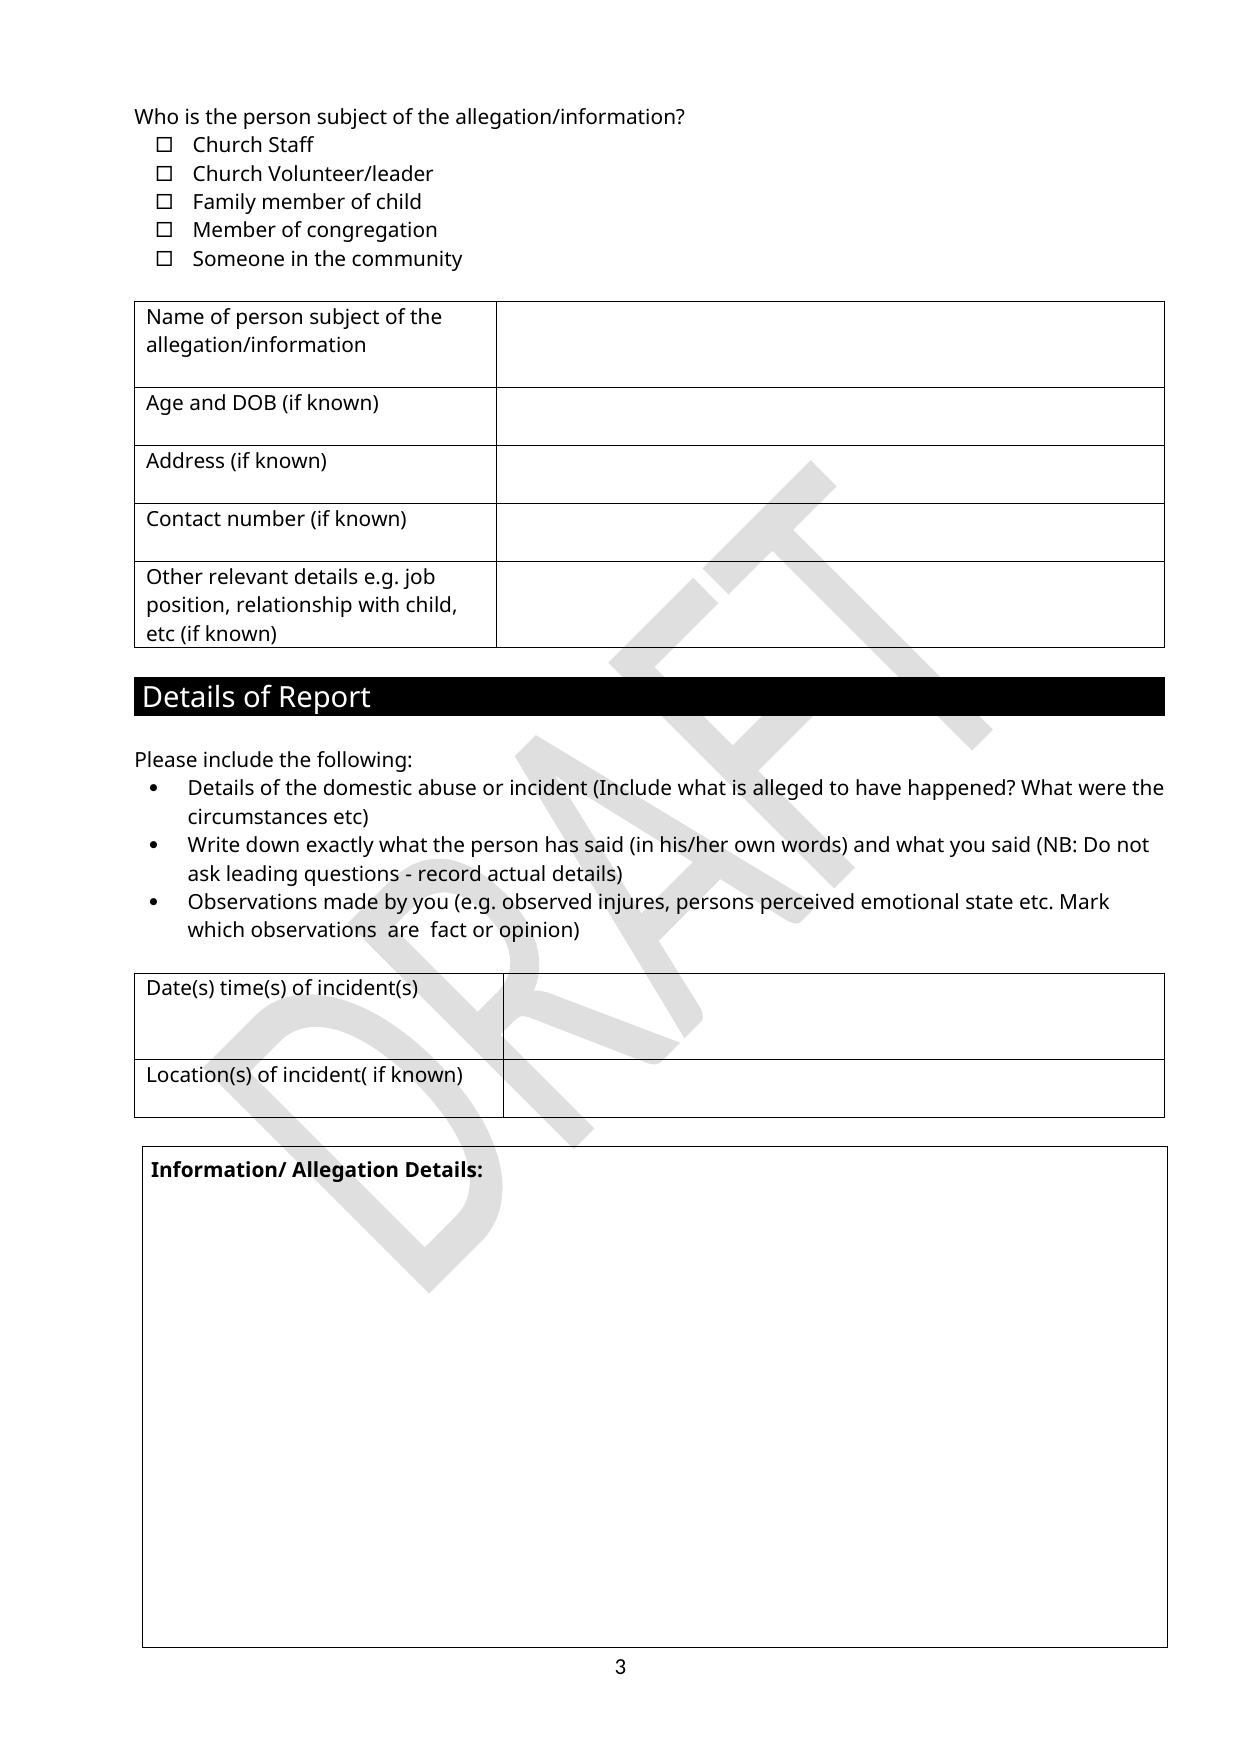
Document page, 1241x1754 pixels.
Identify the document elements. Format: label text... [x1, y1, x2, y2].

list Write down exactly what the person has said (in his/her own words) and what you said (NB: Do not ask leading questions - record actual details) [150, 830, 1165, 887]
list Someone in the community [155, 244, 1165, 272]
table_cell [497, 446, 1164, 503]
list Church Staff [155, 130, 1165, 159]
text Who is the person subject of the allegation/information? [134, 102, 1165, 130]
table_header [504, 974, 1164, 1059]
list Details of the domestic abuse or incident (Include what is alleged to have happened? What were the circumstances etc) [150, 773, 1165, 830]
list Member of congregation [155, 216, 1165, 244]
table_cell [497, 562, 1164, 647]
table_cell [497, 504, 1164, 561]
text Details of Report [134, 677, 1165, 716]
list Observations made by you (e.g. observed injures, persons perceived emotional state etc. Mark which observations are fact or opinion) [150, 887, 1165, 944]
table_cell Other relevant details e.g. job position, relationship with child, etc (if known) [135, 562, 496, 647]
table_cell [497, 388, 1164, 445]
table_header Name of person subject of the allegation/information [135, 302, 496, 387]
table_cell [504, 1060, 1164, 1117]
table_header [497, 302, 1164, 387]
list Family member of child [155, 187, 1165, 216]
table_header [143, 1147, 1167, 1647]
table_cell Address (if known) [135, 446, 496, 503]
table_header Date(s) time(s) of incident(s) [135, 974, 503, 1059]
table_cell Contact number (if known) [135, 504, 496, 561]
table_cell Location(s) of incident( if known) [135, 1060, 503, 1117]
text Please include the following: [134, 745, 1165, 773]
list Church Volunteer/leader [155, 159, 1165, 187]
table_cell Age and DOB (if known) [135, 388, 496, 445]
